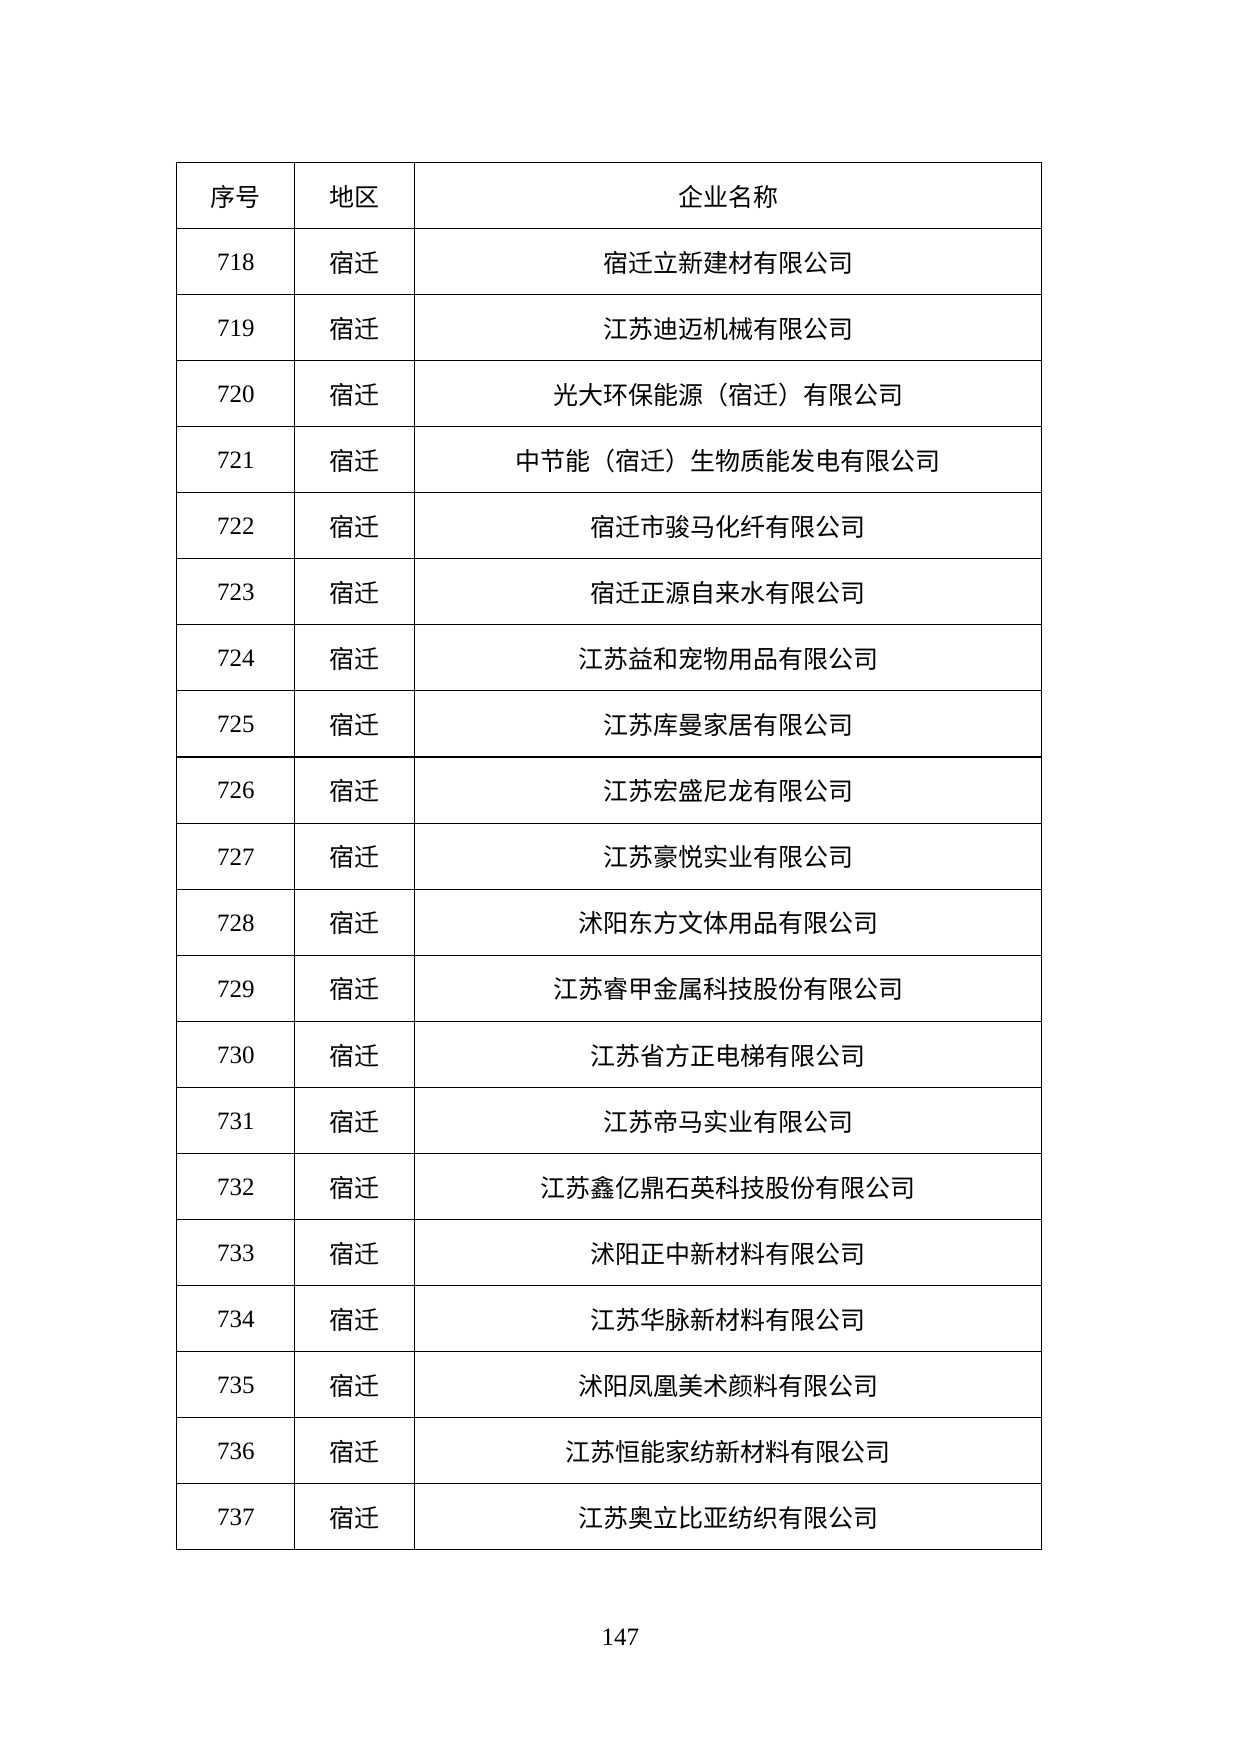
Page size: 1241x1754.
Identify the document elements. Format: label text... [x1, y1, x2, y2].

table_header 地区 [295, 163, 414, 228]
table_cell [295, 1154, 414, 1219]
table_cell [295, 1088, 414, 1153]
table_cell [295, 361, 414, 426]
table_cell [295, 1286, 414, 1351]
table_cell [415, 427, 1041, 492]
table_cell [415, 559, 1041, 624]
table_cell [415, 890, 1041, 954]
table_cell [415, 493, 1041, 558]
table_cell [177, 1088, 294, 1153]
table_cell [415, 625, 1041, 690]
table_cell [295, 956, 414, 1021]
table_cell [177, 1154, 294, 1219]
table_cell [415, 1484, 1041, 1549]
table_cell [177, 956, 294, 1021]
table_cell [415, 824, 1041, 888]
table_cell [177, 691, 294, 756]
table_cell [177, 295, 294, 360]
table_header 序号 [177, 163, 294, 228]
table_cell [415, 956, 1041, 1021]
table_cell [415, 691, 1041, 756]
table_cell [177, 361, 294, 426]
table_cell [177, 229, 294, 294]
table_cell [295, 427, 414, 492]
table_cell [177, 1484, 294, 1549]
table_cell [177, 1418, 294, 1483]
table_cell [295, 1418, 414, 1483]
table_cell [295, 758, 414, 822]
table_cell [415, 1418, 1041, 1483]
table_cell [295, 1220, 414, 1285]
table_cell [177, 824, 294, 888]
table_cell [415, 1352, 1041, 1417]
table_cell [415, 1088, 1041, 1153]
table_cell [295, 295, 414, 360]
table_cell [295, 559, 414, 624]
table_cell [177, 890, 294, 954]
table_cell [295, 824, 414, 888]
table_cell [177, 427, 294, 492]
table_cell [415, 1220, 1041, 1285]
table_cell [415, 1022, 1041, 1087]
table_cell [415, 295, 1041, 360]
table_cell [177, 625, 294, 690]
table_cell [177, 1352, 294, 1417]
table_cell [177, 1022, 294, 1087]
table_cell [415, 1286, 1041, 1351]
table_header 企业名称 [415, 163, 1041, 228]
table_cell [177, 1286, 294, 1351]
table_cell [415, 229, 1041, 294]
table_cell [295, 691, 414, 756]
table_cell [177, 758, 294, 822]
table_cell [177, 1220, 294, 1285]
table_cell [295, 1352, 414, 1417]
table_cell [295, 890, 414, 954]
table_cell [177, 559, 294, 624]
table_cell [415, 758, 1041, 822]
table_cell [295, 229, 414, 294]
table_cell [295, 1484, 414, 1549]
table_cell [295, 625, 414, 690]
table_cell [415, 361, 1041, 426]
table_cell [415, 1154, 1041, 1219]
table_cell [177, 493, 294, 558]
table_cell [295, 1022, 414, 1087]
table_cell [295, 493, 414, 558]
